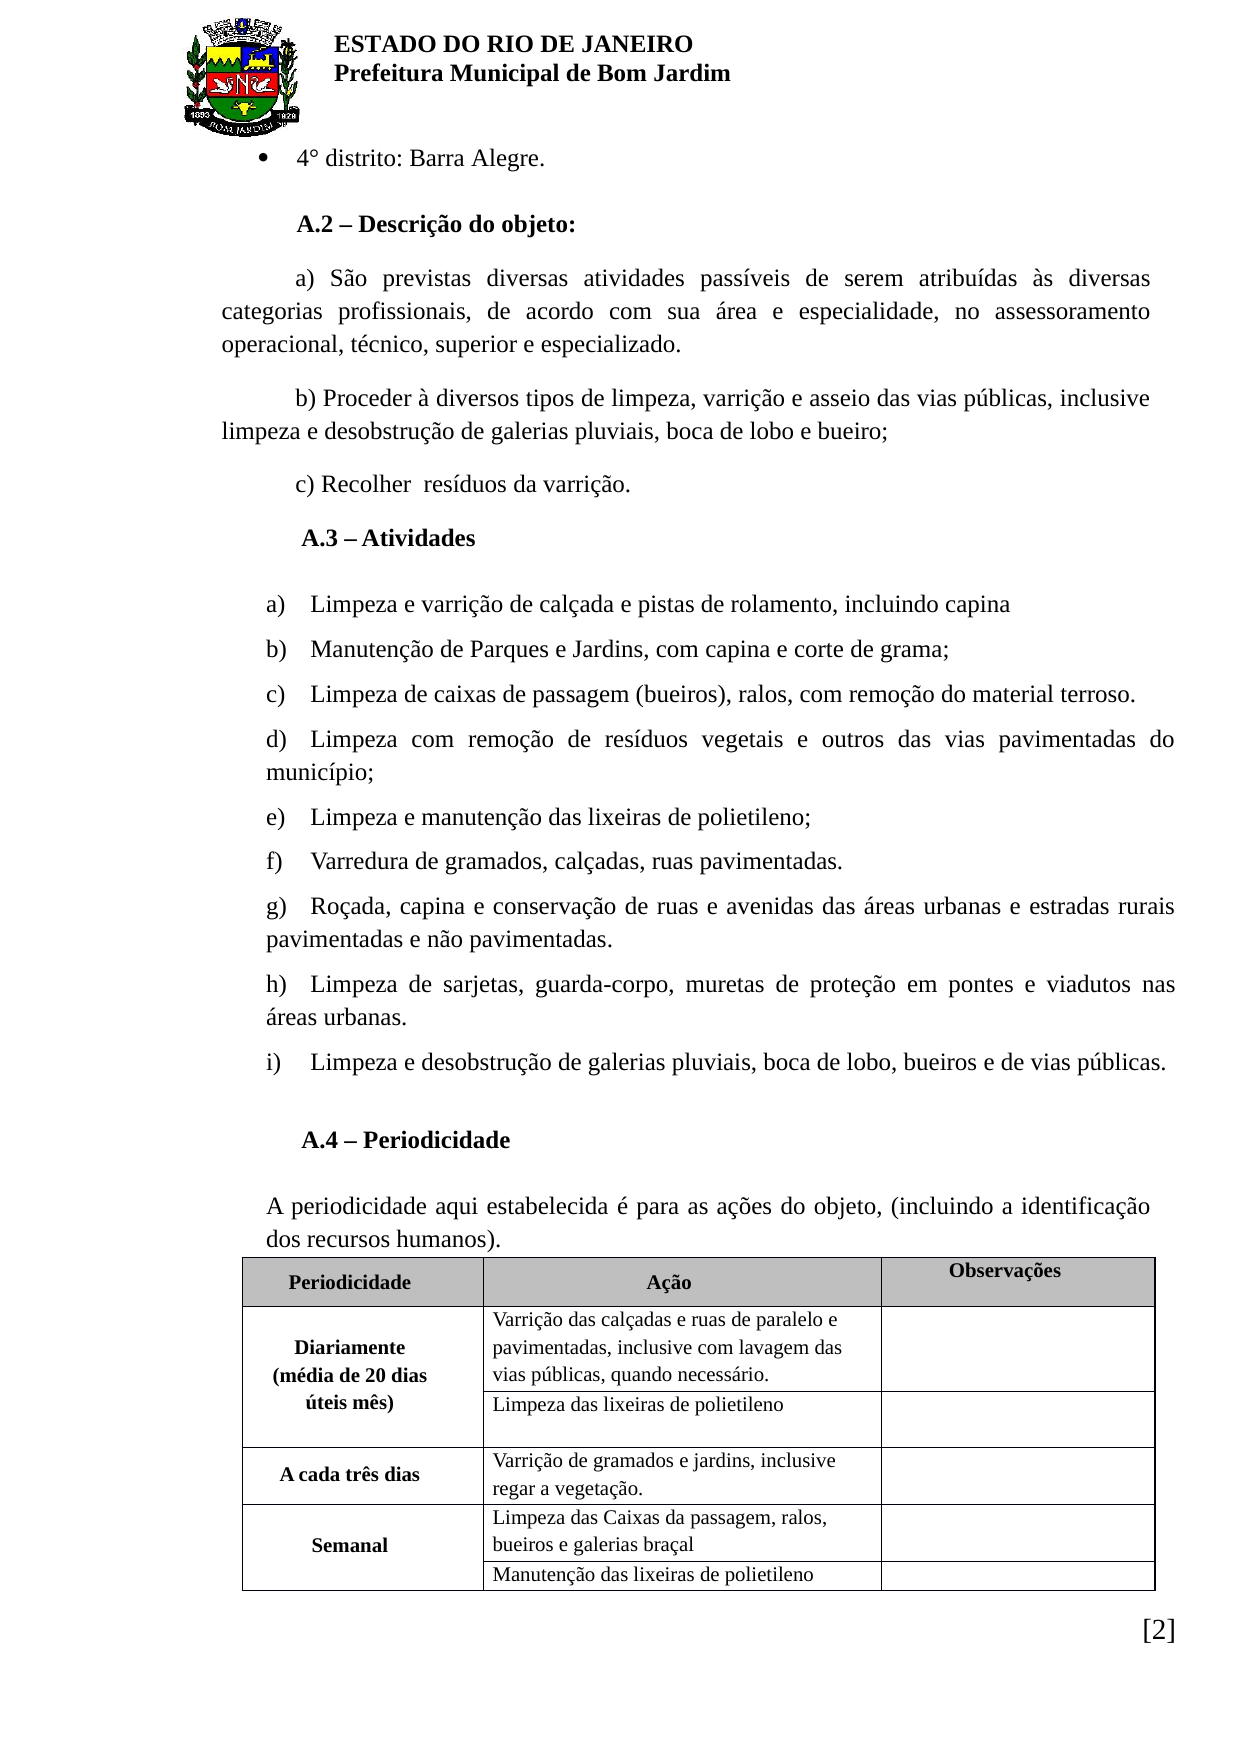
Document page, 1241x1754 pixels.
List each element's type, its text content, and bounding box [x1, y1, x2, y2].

list A.4 – Periodicidade [301, 1125, 1152, 1153]
list a) Limpeza e varrição de calçada e pistas de rolamento, incluindo capina [266, 589, 1176, 618]
list h) Limpeza de sarjetas, guarda-corpo, muretas de proteção em pontes e viadutos nas áreas urbanas. [266, 969, 1176, 1031]
table_cell Diariamente (média de 20 dias úteis mês) [243, 1307, 483, 1447]
table_cell A cada três dias [243, 1448, 483, 1504]
table_cell [882, 1307, 1154, 1391]
list d) Limpeza com remoção de resíduos vegetais e outros das vias pavimentadas do município; [266, 724, 1176, 786]
table_cell Semanal [243, 1505, 483, 1590]
list a) São previstas diversas atividades passíveis de serem atribuídas às diversas categorias profissionais, de acordo com sua área e especialidade, no assessoramento operacional, técnico, superior e especializado. [221, 263, 1152, 358]
table_cell Varrição das calçadas e ruas de paralelo e pavimentadas, inclusive com lavagem das vias públicas, quando necessário. [484, 1307, 881, 1391]
list A.2 – Descrição do objeto: [296, 209, 1152, 238]
list c) Limpeza de caixas de passagem (bueiros), ralos, com remoção do material terroso. [266, 679, 1176, 708]
table_cell Varrição de gramados e jardins, inclusive regar a vegetação. [484, 1448, 881, 1504]
text b) Proceder à diversos tipos de limpeza, varrição e asseio das vias públicas, inclusive limpeza e desobstrução de galerias pluviais, boca de lobo e bueiro; [221, 383, 1152, 444]
picture [181, 15, 300, 139]
table_cell Limpeza das lixeiras de polietileno [484, 1392, 881, 1447]
table_cell Limpeza das Caixas da passagem, ralos, bueiros e galerias braçal [484, 1505, 881, 1561]
table_header Ação [484, 1258, 881, 1306]
table_header Observações [882, 1258, 1154, 1306]
list c) Recolher resíduos da varrição. [221, 469, 1152, 498]
list A periodicidade aqui estabelecida é para as ações do objeto, (incluindo a identificação dos recursos humanos). [266, 1191, 1152, 1252]
list 4° distrito: Barra Alegre. [259, 121, 1152, 172]
list f) Varredura de gramados, calçadas, ruas pavimentadas. [266, 846, 1176, 875]
list b) Manutenção de Parques e Jardins, com capina e corte de grama; [266, 634, 1176, 663]
list A.3 – Atividades [301, 523, 1152, 552]
table_cell Manutenção das lixeiras de polietileno [484, 1562, 881, 1590]
table_cell [882, 1392, 1154, 1447]
table_header Periodicidade [243, 1258, 483, 1306]
table_cell [882, 1448, 1154, 1504]
list g) Roçada, capina e conservação de ruas e avenidas das áreas urbanas e estradas rurais pavimentadas e não pavimentadas. [266, 891, 1176, 953]
table_cell [882, 1562, 1154, 1590]
list i) Limpeza e desobstrução de galerias pluviais, boca de lobo, bueiros e de vias públicas. [266, 1047, 1176, 1076]
table_cell [882, 1505, 1154, 1561]
list e) Limpeza e manutenção das lixeiras de polietileno; [266, 802, 1176, 830]
